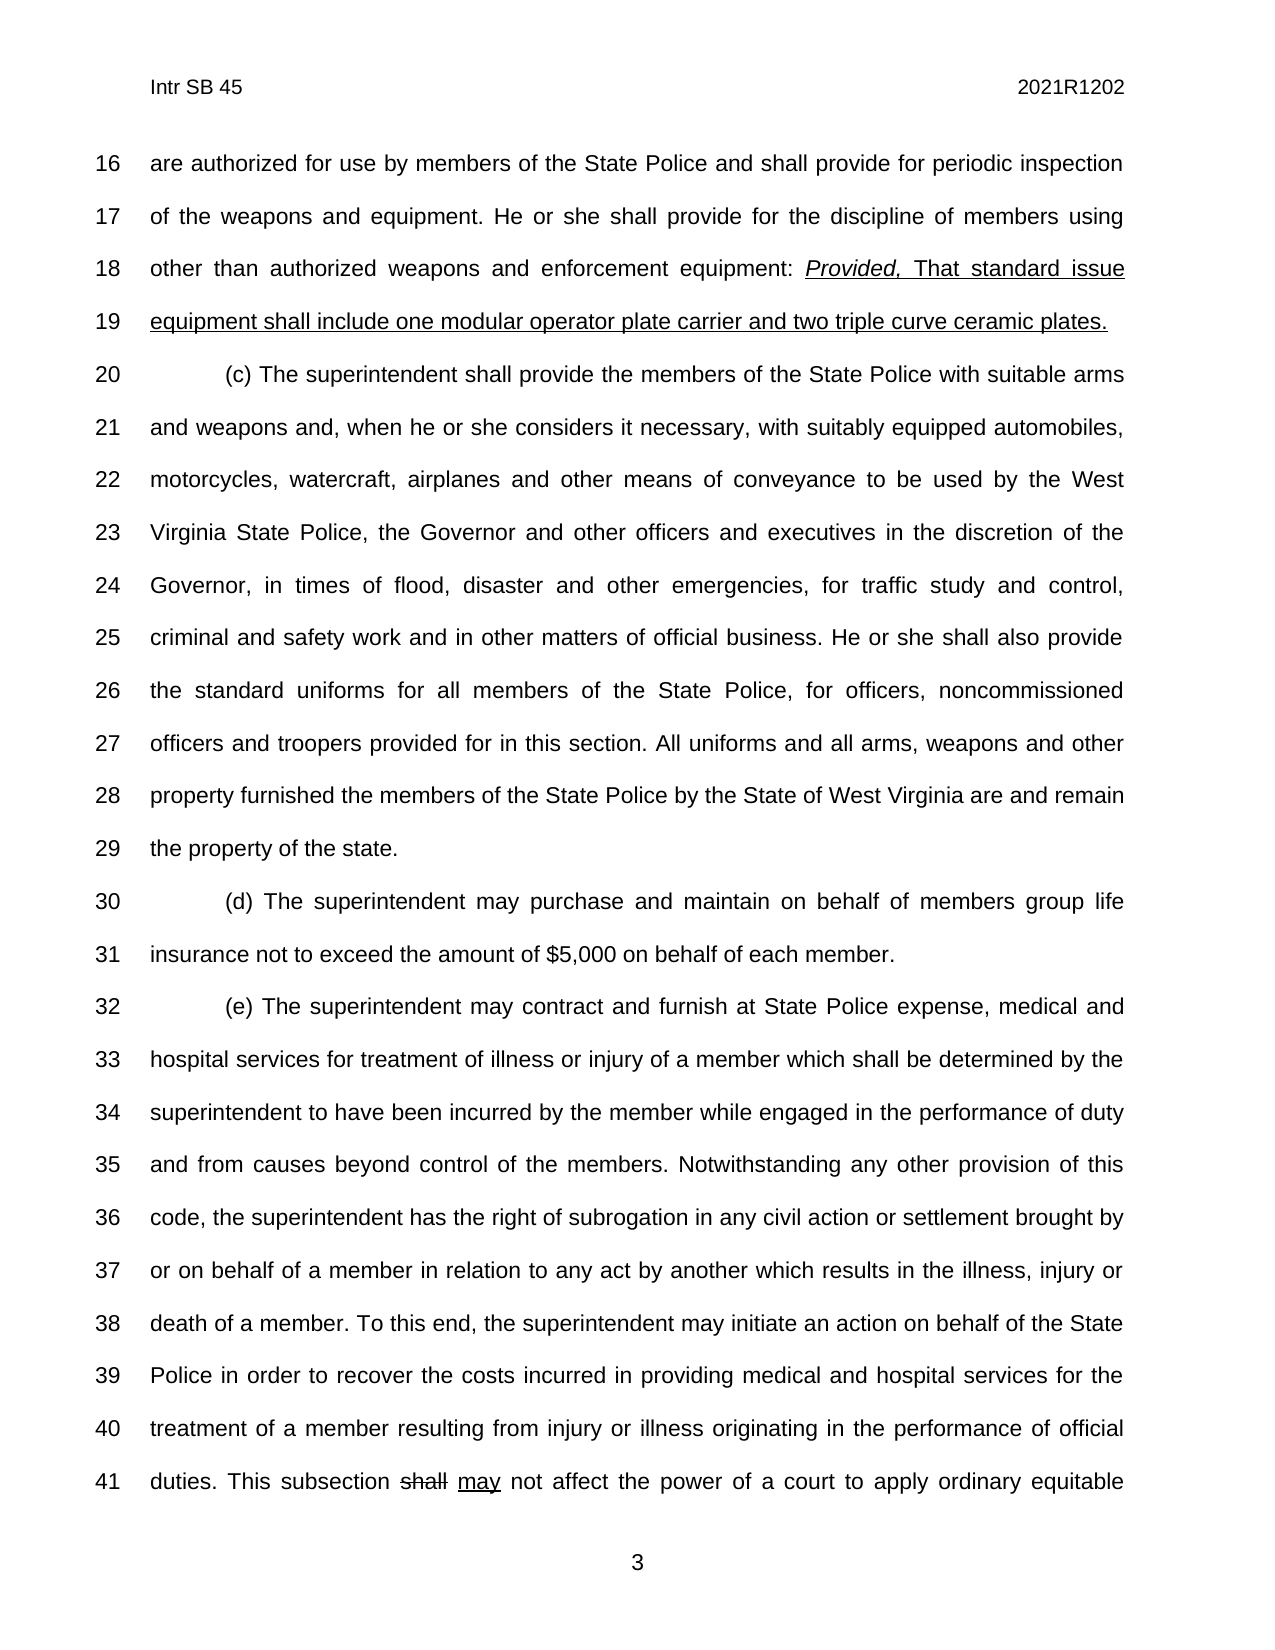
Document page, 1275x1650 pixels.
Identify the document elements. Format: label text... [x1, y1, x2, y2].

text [150, 150, 1125, 334]
text (d) The superintendent may purchase and maintain on behalf of members group life insurance not to exceed the amount of $5,000 on behalf of each member. [150, 888, 1125, 967]
text (c) The superintendent shall provide the members of the State Police with suitable arms and weapons and, when he or she considers it necessary, with suitably equipped automobiles, motorcycles, watercraft, airplanes and other means of conveyance to be used by the West Virginia State Police, the Governor and other officers and executives in the discretion of the Governor, in times of flood, disaster and other emergencies, for traffic study and control, criminal and safety work and in other matters of official business. He or she shall also provide the standard uniforms for all members of the State Police, for officers, noncommissioned officers and troopers provided for in this section. All uniforms and all arms, weapons and other property furnished the members of the State Police by the State of West Virginia are and remain the property of the state. [150, 361, 1125, 862]
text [150, 993, 1125, 1494]
